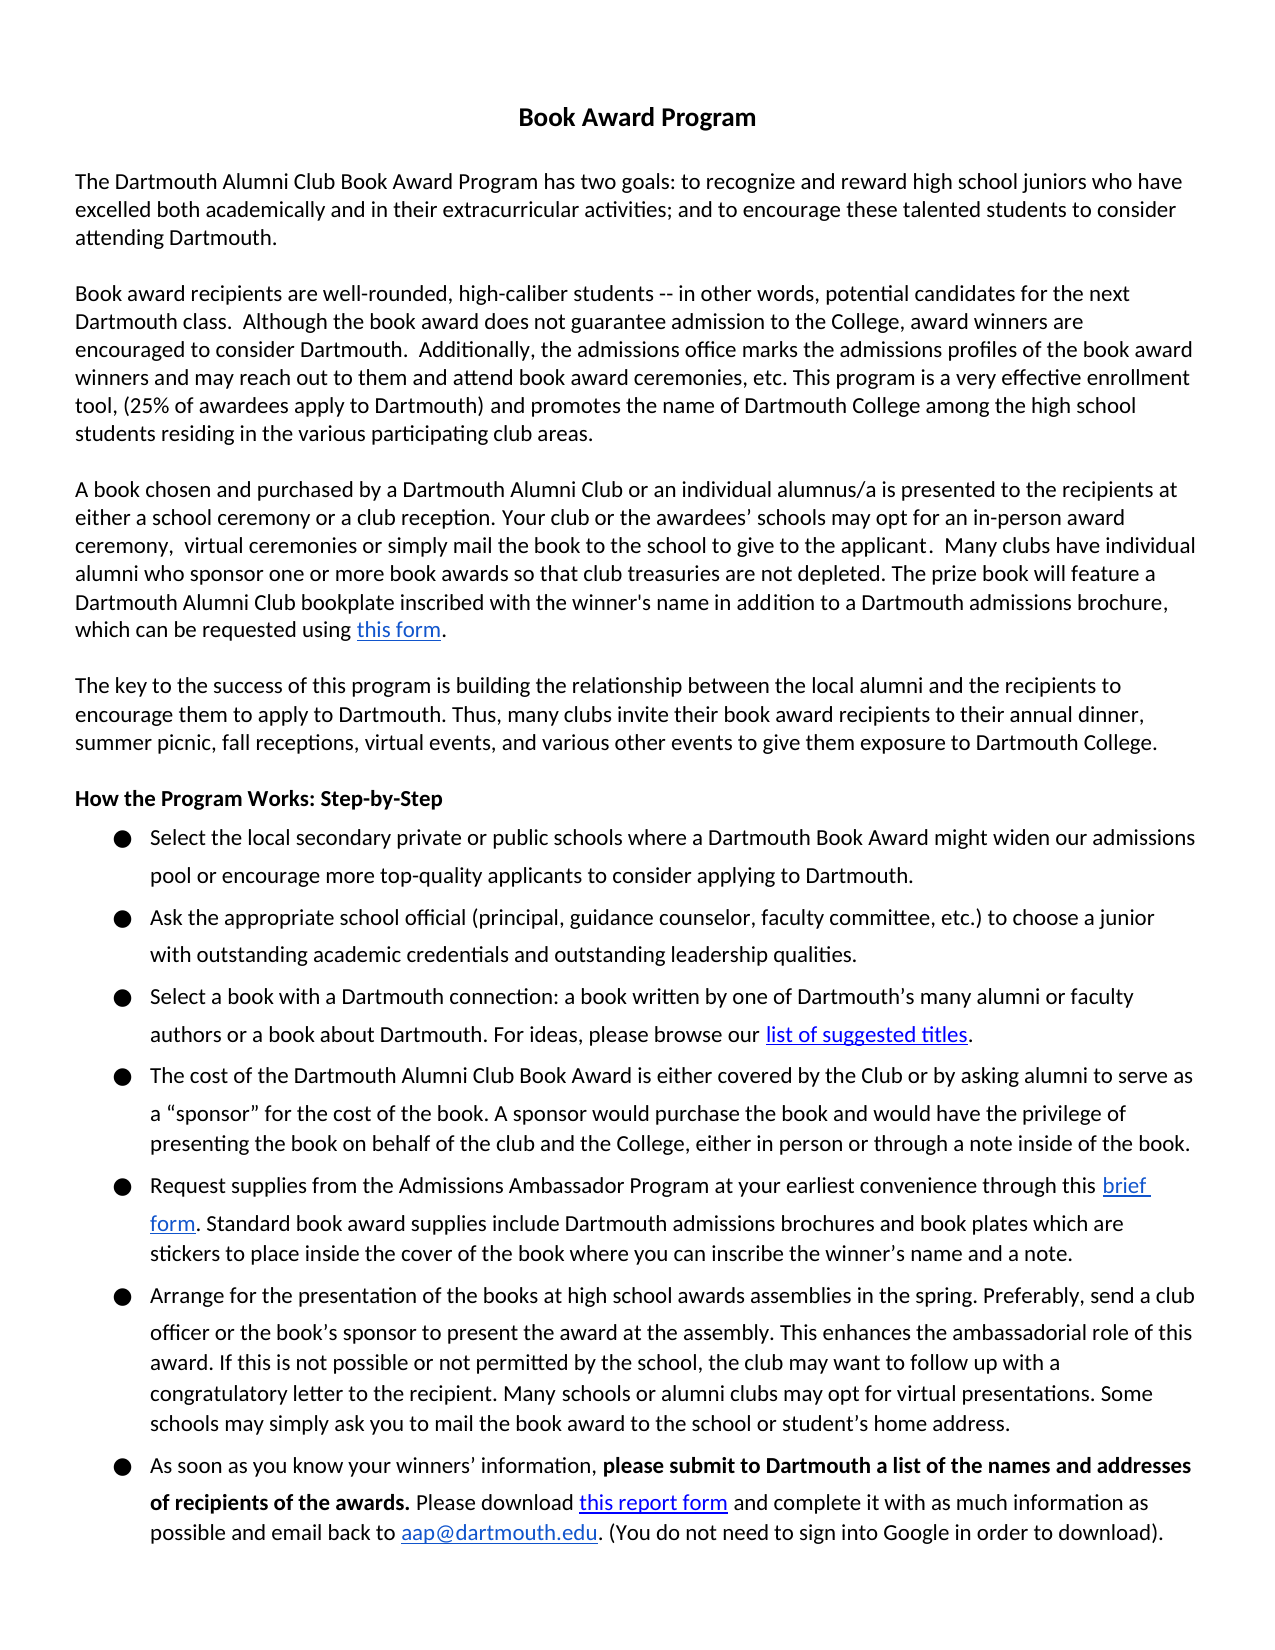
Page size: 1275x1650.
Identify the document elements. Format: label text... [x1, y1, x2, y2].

text The key to the success of this program is building the relationship between the local alumni and the recipients to encourage them to apply to Dartmouth. Thus, many clubs invite their book award recipients to their annual dinner, summer picnic, fall receptions, virtual events, and various other events to give them exposure to Dartmouth College. [75, 672, 1200, 756]
text How the Program Works: Step-by-Step [75, 784, 1200, 812]
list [112, 1439, 1200, 1546]
list Select the local secondary private or public schools where a Dartmouth Book Award might widen our admissions pool or encourage more top-quality applicants to consider applying to Dartmouth. [112, 812, 1200, 889]
text The Dartmouth Alumni Club Book Award Program has two goals: to recognize and reward high school juniors who have excelled both academically and in their extracurricular activities; and to encourage these talented students to consider attending Dartmouth. [75, 167, 1200, 251]
list Request supplies from the Admissions Ambassador Program at your earliest convenience through this brief form. Standard book award supplies include Dartmouth admissions brochures and book plates which are stickers to place inside the cover of the book where you can inscribe the winner’s name and a note. [112, 1159, 1200, 1267]
list Arrange for the presentation of the books at high school awards assemblies in the spring. Preferably, send a club officer or the book’s sponsor to present the award at the assembly. This enhances the ambassadorial role of this award. If this is not possible or not permitted by the school, the club may want to follow up with a congratulatory letter to the recipient. Many schools or alumni clubs may opt for virtual presentations. Some schools may simply ask you to mail the book award to the school or student’s home address. [112, 1269, 1200, 1437]
text Book award recipients are well-rounded, high-caliber students -- in other words, potential candidates for the next Dartmouth class. Although the book award does not guarantee admission to the College, award winners are encouraged to consider Dartmouth. Additionally, the admissions office marks the admissions profiles of the book award winners and may reach out to them and attend book award ceremonies, etc. This program is a very effective enrollment tool, (25% of awardees apply to Dartmouth) and promotes the name of Dartmouth College among the high school students residing in the various participating club areas. [75, 279, 1200, 447]
list The cost of the Dartmouth Alumni Club Book Award is either covered by the Club or by asking alumni to serve as a “sponsor” for the cost of the book. A sponsor would purchase the book and would have the privilege of presenting the book on behalf of the club and the College, either in person or through a note inside of the book. [112, 1050, 1200, 1157]
text A book chosen and purchased by a Dartmouth Alumni Club or an individual alumnus/a is presented to the recipients at either a school ceremony or a club reception. Your club or the awardees’ schools may opt for an in-person award ceremony, virtual ceremonies or simply mail the book to the school to give to the applicant. Many clubs have individual alumni who sponsor one or more book awards so that club treasuries are not depleted. The prize book will feature a Dartmouth Alumni Club bookplate inscribed with the winner's name in addition to a Dartmouth admissions brochure, which can be requested using this form. [75, 476, 1200, 644]
list Select a book with a Dartmouth connection: a book written by one of Dartmouth’s many alumni or faculty authors or a book about Dartmouth. For ideas, please browse our list of suggested titles. [112, 971, 1200, 1048]
subtitle Book Award Program [75, 100, 1200, 133]
list Ask the appropriate school official (principal, guidance counselor, faculty committee, etc.) to choose a junior with outstanding academic credentials and outstanding leadership qualities. [112, 891, 1200, 968]
